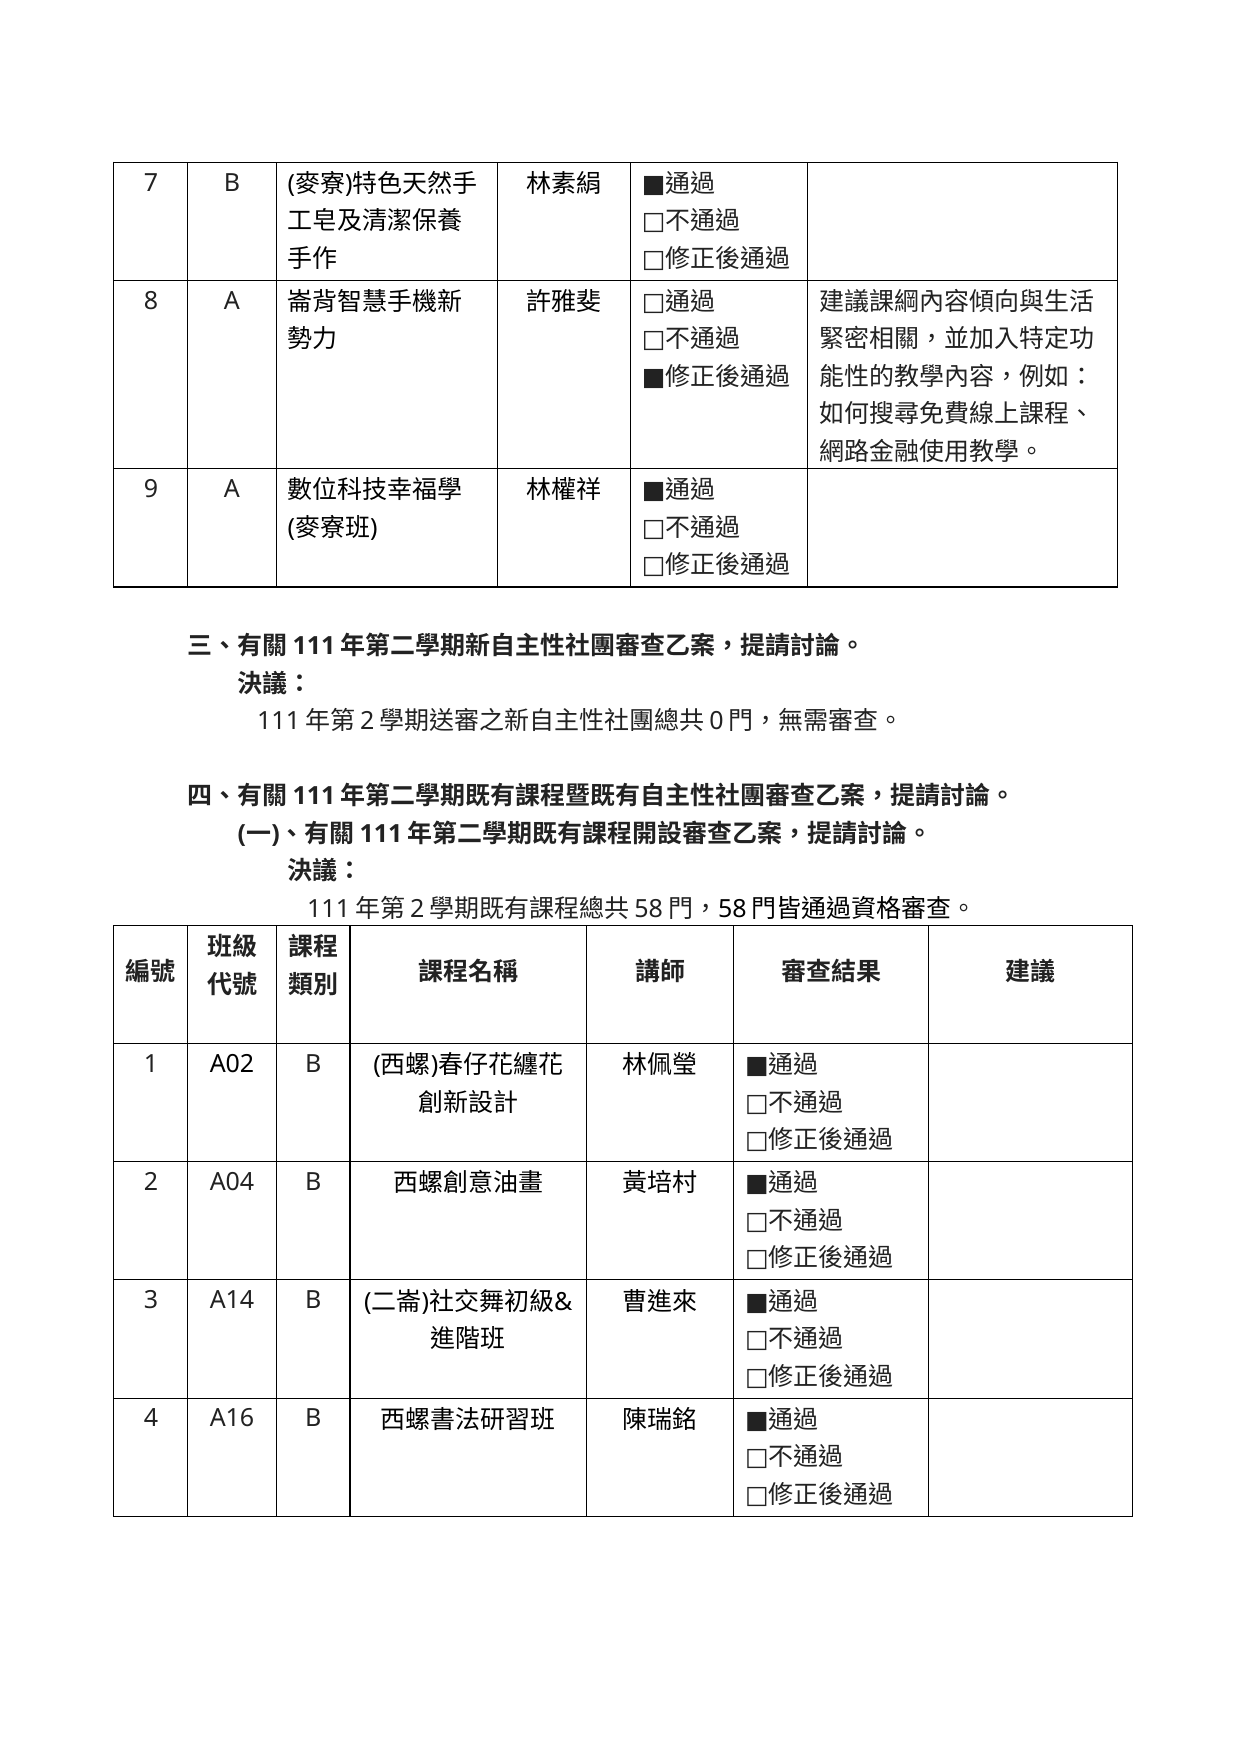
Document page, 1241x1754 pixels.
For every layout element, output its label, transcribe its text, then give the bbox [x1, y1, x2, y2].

table_cell ■通過 □不通過 □修正後通過 [734, 1280, 928, 1397]
table_cell 曹進來 [587, 1280, 733, 1397]
table_cell ■通過 □不通過 □修正後通過 [734, 1399, 928, 1516]
table_cell 數位科技幸福學(麥寮班) [277, 469, 497, 586]
table_cell 4 [114, 1399, 187, 1516]
table_header 審查結果 [734, 926, 928, 1043]
table_cell 9 [114, 469, 187, 586]
table_cell (二崙)社交舞初級&進階班 [351, 1280, 586, 1397]
table_cell [929, 1044, 1132, 1161]
table_cell 西螺書法研習班 [351, 1399, 586, 1516]
text 111年第2學期送審之新自主性社團總共0門，無需審查。 [237, 700, 1053, 737]
table_cell 林素絹 [498, 163, 630, 280]
table_cell A [188, 281, 276, 468]
table_cell B [277, 1280, 349, 1397]
text (一)、有關111年第二學期既有課程開設審查乙案，提請討論。 [237, 812, 1053, 850]
table_cell 建議課綱內容傾向與生活緊密相關，並加入特定功能性的教學內容，例如：如何搜尋免費線上課程、網路金融使用教學。 [808, 281, 1117, 468]
table_cell 2 [114, 1162, 187, 1279]
table_cell 許雅斐 [498, 281, 630, 468]
table_cell A04 [188, 1162, 276, 1279]
table_cell 1 [114, 1044, 187, 1161]
table_cell A14 [188, 1280, 276, 1397]
table_cell B [277, 1399, 349, 1516]
table_cell 3 [114, 1280, 187, 1397]
table_cell B [188, 163, 276, 280]
table_cell 7 [114, 163, 187, 280]
table_cell 林權祥 [498, 469, 630, 586]
table_cell (麥寮)特色天然手工皂及清潔保養手作 [277, 163, 497, 280]
table_cell A [188, 469, 276, 586]
text 三、有關111年第二學期新自主性社團審查乙案，提請討論。 [187, 625, 1053, 662]
table_cell 黃培村 [587, 1162, 733, 1279]
table_cell □通過 □不通過 ■修正後通過 [631, 281, 807, 468]
text 決議： [287, 850, 1053, 887]
table_cell 崙背智慧手機新勢力 [277, 281, 497, 468]
table_cell (西螺)春仔花纏花創新設計 [351, 1044, 586, 1161]
table_header 講師 [587, 926, 733, 1043]
table_header 編號 [114, 926, 187, 1043]
table_cell ■通過 □不通過 □修正後通過 [631, 163, 807, 280]
table_cell B [277, 1162, 349, 1279]
text 111年第2學期既有課程總共58門，58門皆通過資格審查。 [287, 887, 1053, 925]
text 決議： [237, 662, 1053, 700]
table_cell [929, 1162, 1132, 1279]
table_cell 西螺創意油畫 [351, 1162, 586, 1279]
table_cell A02 [188, 1044, 276, 1161]
table_cell B [277, 1044, 349, 1161]
table_cell [808, 469, 1117, 586]
table_cell ■通過 □不通過 □修正後通過 [734, 1162, 928, 1279]
text 四、有關111年第二學期既有課程暨既有自主性社團審查乙案，提請討論。 [187, 775, 1053, 812]
table_cell ■通過 □不通過 □修正後通過 [734, 1044, 928, 1161]
table_cell A16 [188, 1399, 276, 1516]
table_cell ■通過 □不通過 □修正後通過 [631, 469, 807, 586]
table_header 建議 [929, 926, 1132, 1043]
table_cell [808, 163, 1117, 280]
table_cell 林佩瑩 [587, 1044, 733, 1161]
table_header 課程類別 [277, 926, 349, 1043]
table_header 班級代號 [188, 926, 276, 1043]
table_cell 8 [114, 281, 187, 468]
table_header 課程名稱 [351, 926, 586, 1043]
table_cell [929, 1280, 1132, 1397]
table_cell [929, 1399, 1132, 1516]
table_cell 陳瑞銘 [587, 1399, 733, 1516]
